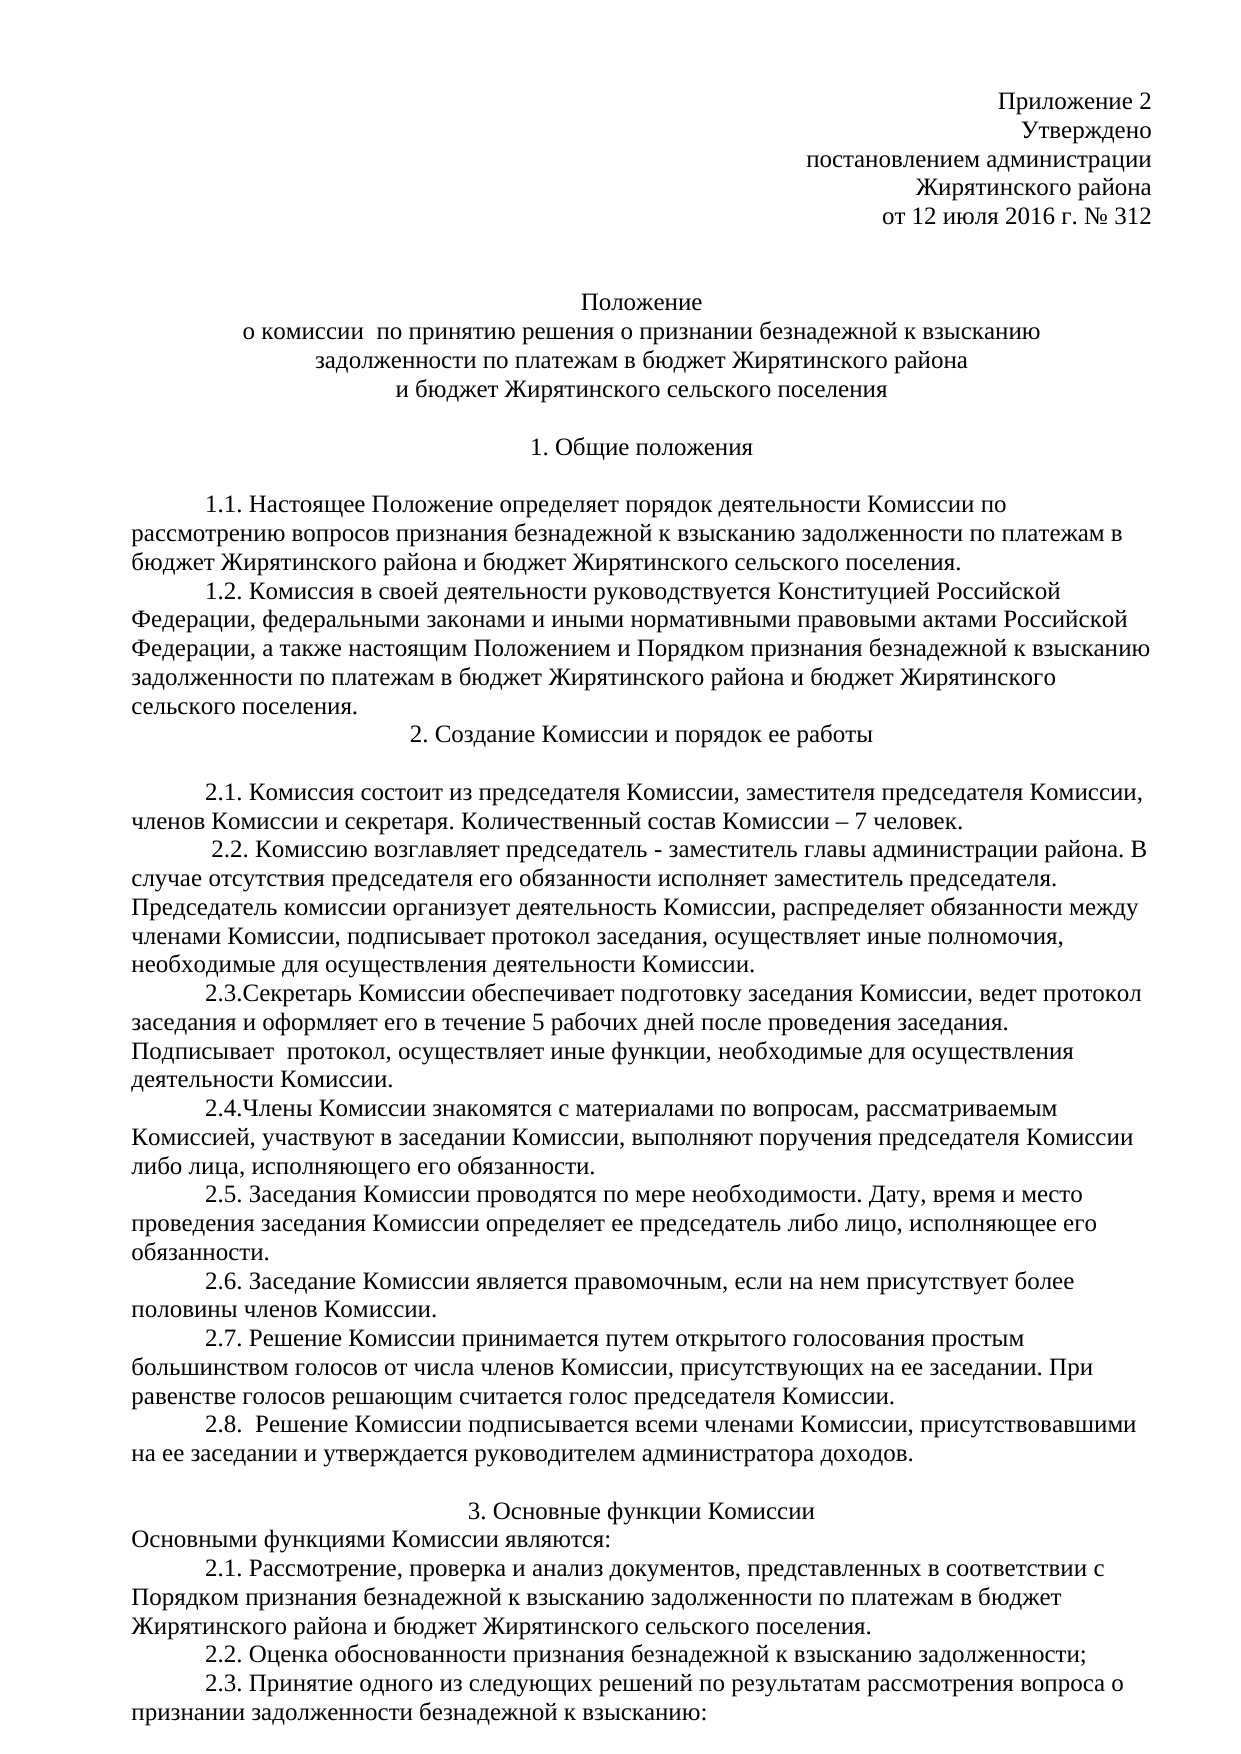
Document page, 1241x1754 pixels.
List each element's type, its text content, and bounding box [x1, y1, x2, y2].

text 2.8. Решение Комиссии подписывается всеми членами Комиссии, присутствовавшими на ее заседании и утверждается руководителем администратора доходов. [131, 1409, 1152, 1467]
text 2.2. Оценка обоснованности признания безнадежной к взысканию задолженности; [131, 1639, 1152, 1668]
text 2.1. Рассмотрение, проверка и анализ документов, представленных в соответствии с Порядком признания безнадежной к взысканию задолженности по платежам в бюджет Жирятинского района и бюджет Жирятинского сельского поселения. [131, 1553, 1152, 1639]
text 2.3.Секретарь Комиссии обеспечивает подготовку заседания Комиссии, ведет протокол заседания и оформляет его в течение 5 рабочих дней после проведения заседания. Подписывает протокол, осуществляет иные функции, необходимые для осуществления деятельности Комиссии. [131, 978, 1152, 1093]
text задолженности по платежам в бюджет Жирятинского района [131, 345, 1152, 374]
text и бюджет Жирятинского сельского поселения [131, 374, 1152, 402]
text Утверждено [131, 115, 1152, 144]
text 2.4.Члены Комиссии знакомятся с материалами по вопросам, рассматриваемым Комиссией, участвуют в заседании Комиссии, выполняют поручения председателя Комиссии либо лица, исполняющего его обязанности. [131, 1093, 1152, 1179]
text 1.​ Общие положения [131, 432, 1152, 460]
text Жирятинского района [131, 172, 1152, 201]
text о комиссии по принятию решения о признании безнадежной к взысканию [131, 316, 1152, 345]
text постановлением администрации [131, 144, 1152, 172]
text Приложение 2 [131, 86, 1152, 115]
text 2.2. Комиссию возглавляет председатель - заместитель главы администрации района. В случае отсутствия председателя его обязанности исполняет заместитель председателя. Председатель комиссии организует деятельность Комиссии, распределяет обязанности между членами Комиссии, подписывает протокол заседания, осуществляет иные полномочия, необходимые для осуществления деятельности Комиссии. [131, 834, 1152, 978]
text Основными функциями Комиссии являются: [131, 1524, 1152, 1553]
text 3.​ Основные функции Комиссии [131, 1496, 1152, 1524]
text 2.1. Комиссия состоит из председателя Комиссии, заместителя председателя Комиссии, членов Комиссии и секретаря. Количественный состав Комиссии – 7 человек. [131, 777, 1152, 834]
text 2. Создание Комиссии и порядок ее работы [131, 719, 1152, 748]
text 2.7. Решение Комиссии принимается путем открытого голосования простым большинством голосов от числа членов Комиссии, присутствующих на ее заседании. При равенстве голосов решающим считается голос председателя Комиссии. [131, 1323, 1152, 1409]
text 1.2. Комиссия в своей деятельности руководствуется Конституцией Российской Федерации, федеральными законами и иными нормативными правовыми актами Российской Федерации, а также настоящим Положением и Порядком признания безнадежной к взысканию задолженности по платежам в бюджет Жирятинского района и бюджет Жирятинского сельского поселения. [131, 576, 1152, 719]
text Положение [131, 287, 1152, 316]
text 2.3. Принятие одного из следующих решений по результатам рассмотрения вопроса о признании задолженности безнадежной к взысканию: [131, 1668, 1152, 1726]
text от 12 июля 2016 г. № 312 [131, 201, 1152, 230]
text 2.6. Заседание Комиссии является правомочным, если на нем присутствует более половины членов Комиссии. [131, 1266, 1152, 1323]
text 2.5. Заседания Комиссии проводятся по мере необходимости. Дату, время и место проведения заседания Комиссии определяет ее председатель либо лицо, исполняющее его обязанности. [131, 1179, 1152, 1266]
text 1.1. Настоящее Положение определяет порядок деятельности Комиссии по рассмотрению вопросов признания безнадежной к взысканию задолженности по платежам в бюджет Жирятинского района и бюджет Жирятинского сельского поселения. [131, 489, 1152, 576]
